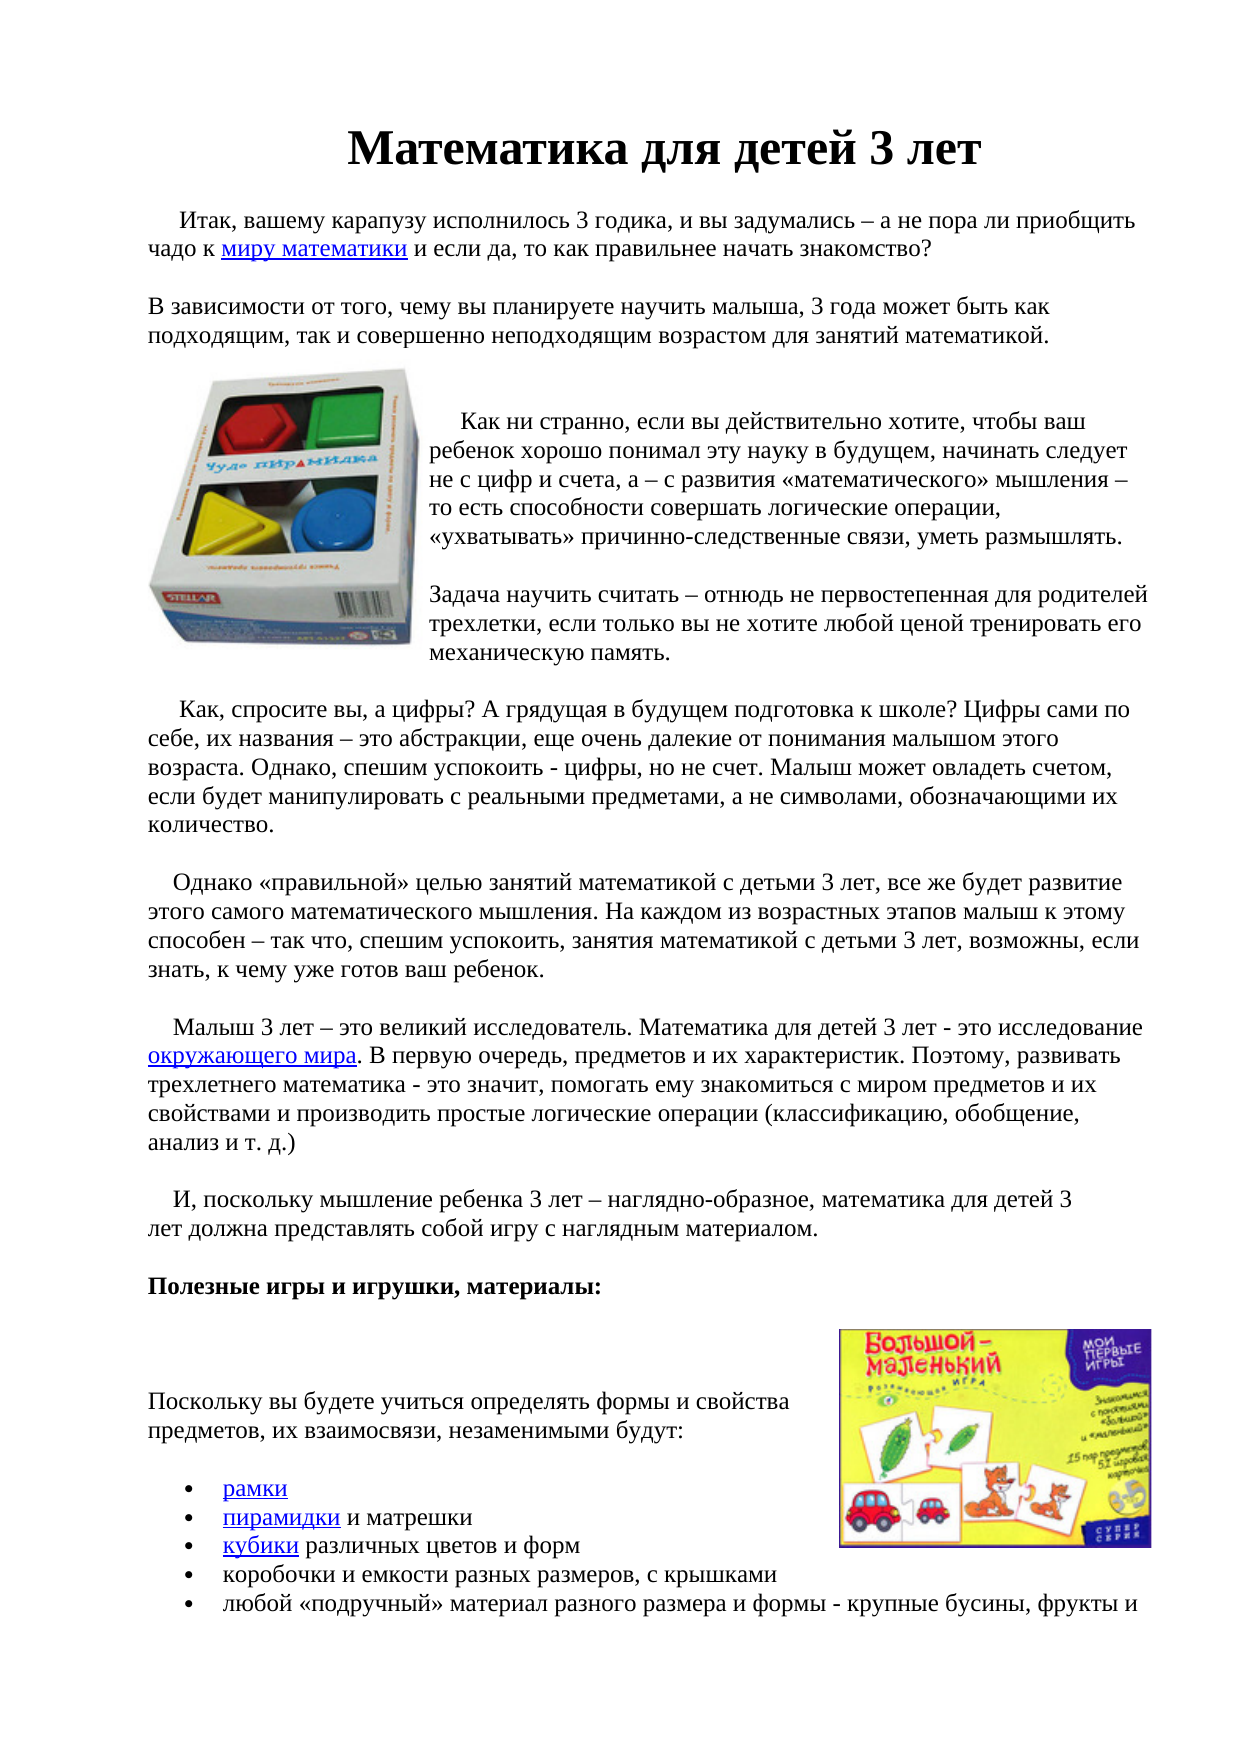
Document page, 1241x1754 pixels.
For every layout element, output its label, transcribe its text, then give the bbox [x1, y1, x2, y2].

text Математика для детей 3 лет [177, 118, 1152, 176]
picture [147, 348, 429, 662]
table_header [148, 205, 1152, 1617]
picture [839, 1329, 1152, 1548]
